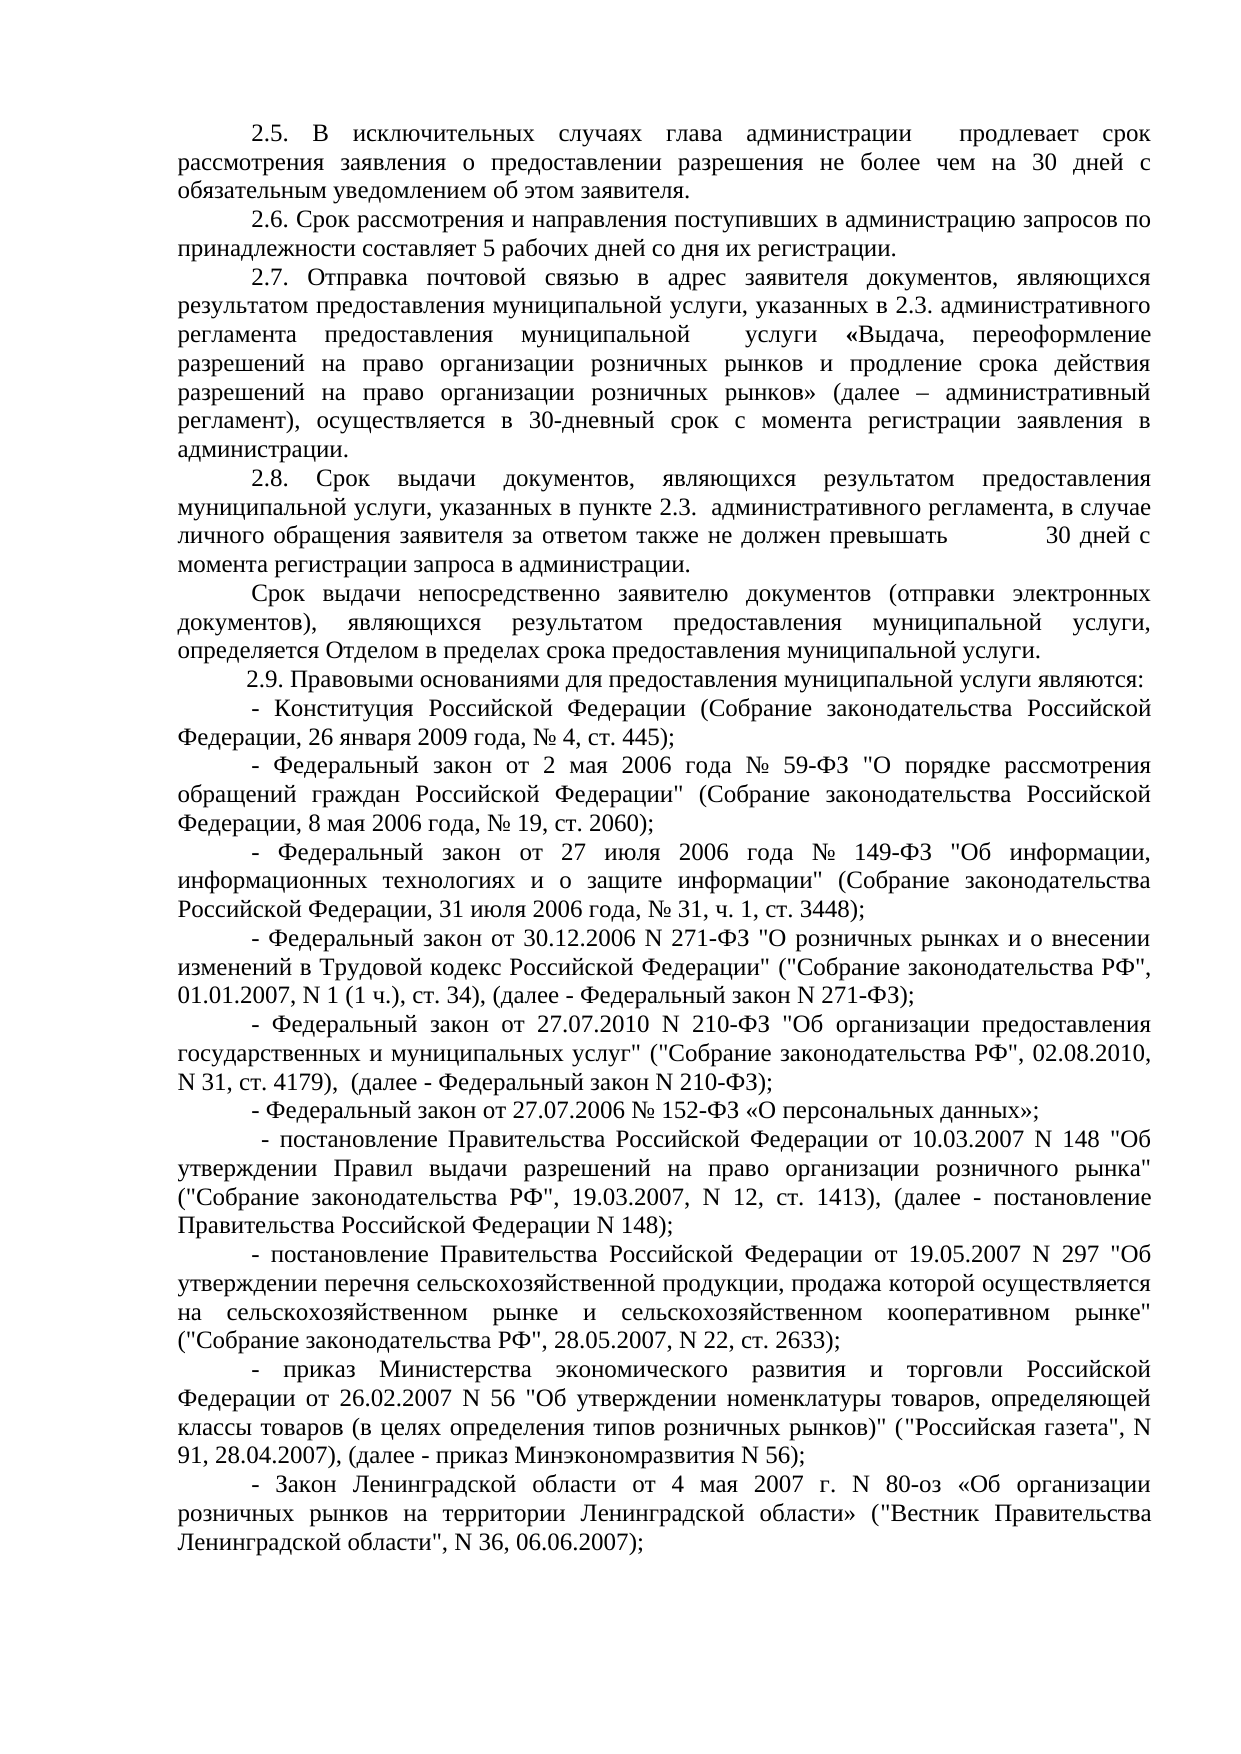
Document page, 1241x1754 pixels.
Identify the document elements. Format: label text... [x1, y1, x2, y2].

text - постановление Правительства Российской Федерации от 19.05.2007 N 297 "Об утверждении перечня сельскохозяйственной продукции, продажа которой осуществляется на сельскохозяйственном рынке и сельскохозяйственном кооперативном рынке" ("Собрание законодательства РФ", 28.05.2007, N 22, ст. 2633); [177, 1239, 1152, 1354]
text - Федеральный закон от 30.12.2006 N 271-ФЗ "О розничных рынках и о внесении изменений в Трудовой кодекс Российской Федерации" ("Собрание законодательства РФ", 01.01.2007, N 1 (1 ч.), ст. 34), (далее - Федеральный закон N 271-ФЗ); [177, 923, 1152, 1009]
text 2.9. Правовыми основаниями для предоставления муниципальной услуги являются: [177, 664, 1152, 693]
text 2.8. Срок выдачи документов, являющихся результатом предоставления муниципальной услуги, указанных в пункте 2.3. административного регламента, в случае личного обращения заявителя за ответом также не должен превышать 30 дней с момента регистрации запроса в администрации. [177, 463, 1152, 578]
text 2.6. Срок рассмотрения и направления поступивших в администрацию запросов по принадлежности составляет 5 рабочих дней со дня их регистрации. [177, 204, 1152, 262]
text - Конституция Российской Федерации (Собрание законодательства Российской Федерации, 26 января 2009 года, № 4, ст. 445); [177, 693, 1152, 751]
text Срок выдачи непосредственно заявителю документов (отправки электронных документов), являющихся результатом предоставления муниципальной услуги, определяется Отделом в пределах срока предоставления муниципальной услуги. [177, 578, 1152, 664]
text - приказ Министерства экономического развития и торговли Российской Федерации от 26.02.2007 N 56 "Об утверждении номенклатуры товаров, определяющей классы товаров (в целях определения типов розничных рынков)" ("Российская газета", N 91, 28.04.2007), (далее - приказ Минэкономразвития N 56); [177, 1354, 1152, 1469]
text - Закон Ленинградской области от 4 мая 2007 г. N 80-оз «Об организации розничных рынков на территории Ленинградской области» ("Вестник Правительства Ленинградской области", N 36, 06.06.2007); [177, 1469, 1152, 1556]
text 2.5. В исключительных случаях глава администрации продлевает срок рассмотрения заявления о предоставлении разрешения не более чем на 30 дней с обязательным уведомлением об этом заявителя. [177, 118, 1152, 204]
text 2.7. Отправка почтовой связью в адрес заявителя документов, являющихся результатом предоставления муниципальной услуги, указанных в 2.3. административного регламента предоставления муниципальной услуги «Выдача, переоформление разрешений на право организации розничных рынков и продление срока действия разрешений на право организации розничных рынков» (далее – административный регламент), осуществляется в 30-дневный срок с момента регистрации заявления в администрации. [177, 262, 1152, 463]
text - Федеральный закон от 2 мая 2006 года № 59-ФЗ "О порядке рассмотрения обращений граждан Российской Федерации" (Собрание законодательства Российской Федерации, 8 мая 2006 года, № 19, ст. 2060); [177, 751, 1152, 837]
text - Федеральный закон от 27.07.2010 N 210-ФЗ "Об организации предоставления государственных и муниципальных услуг" ("Собрание законодательства РФ", 02.08.2010, N 31, ст. 4179), (далее - Федеральный закон N 210-ФЗ); [177, 1009, 1152, 1096]
text - Федеральный закон от 27.07.2006 № 152-ФЗ «О персональных данных»; [177, 1096, 1152, 1124]
text - Федеральный закон от 27 июля 2006 года № 149-ФЗ "Об информации, информационных технологиях и о защите информации" (Собрание законодательства Российской Федерации, 31 июля 2006 года, № 31, ч. 1, ст. 3448); [177, 837, 1152, 923]
text - постановление Правительства Российской Федерации от 10.03.2007 N 148 "Об утверждении Правил выдачи разрешений на право организации розничного рынка" ("Собрание законодательства РФ", 19.03.2007, N 12, ст. 1413), (далее - постановление Правительства Российской Федерации N 148); [177, 1124, 1152, 1239]
